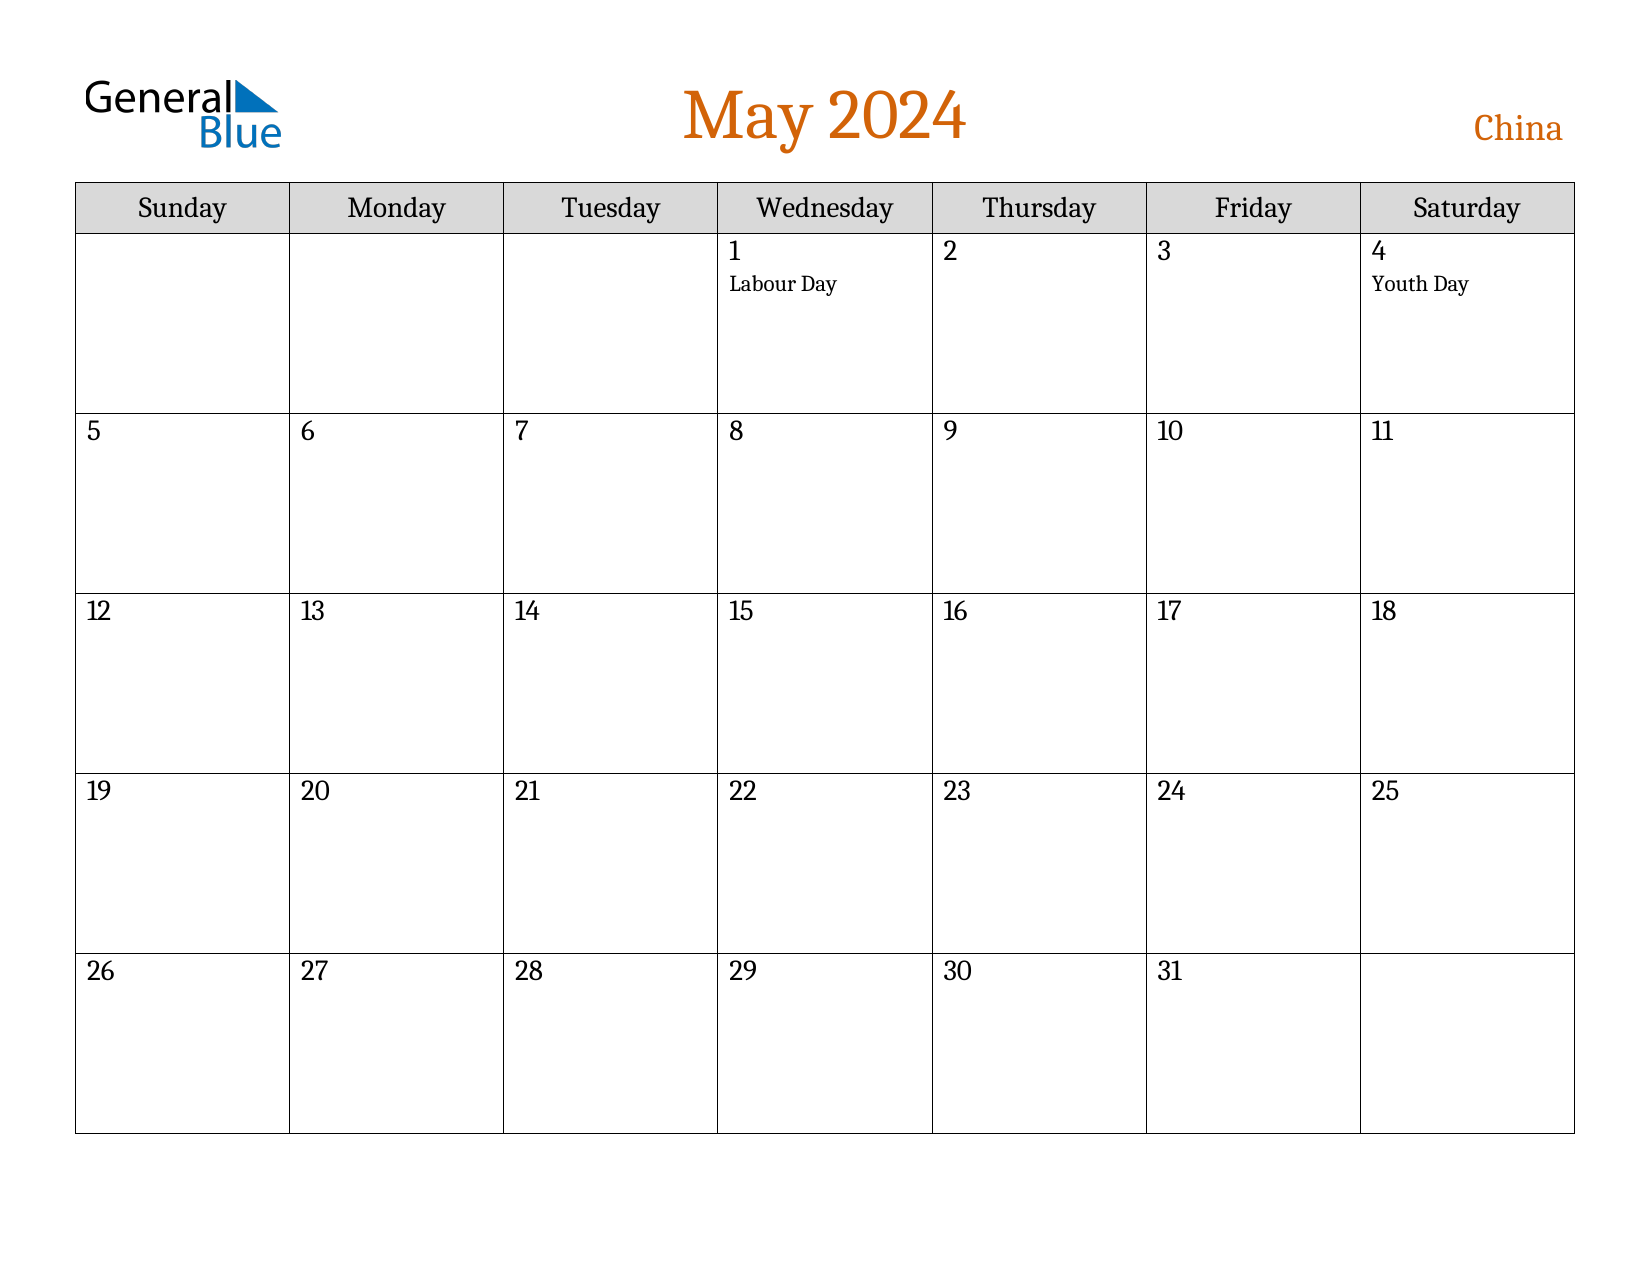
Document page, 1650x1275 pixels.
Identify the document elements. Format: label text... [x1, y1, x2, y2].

table_cell 24 [1147, 774, 1360, 810]
table_cell [933, 270, 1146, 413]
table_cell [1147, 810, 1360, 953]
table_cell [504, 234, 717, 270]
table_cell [76, 450, 289, 593]
table_cell 6 [290, 414, 503, 450]
table_cell [76, 810, 289, 953]
table_cell 8 [718, 414, 932, 450]
table_cell 9 [933, 414, 1146, 450]
table_cell 3 [1147, 234, 1360, 270]
table_cell [718, 810, 932, 953]
table_cell 21 [504, 774, 717, 810]
table_cell 7 [504, 414, 717, 450]
table_cell Youth Day [1361, 270, 1574, 413]
table_cell 22 [718, 774, 932, 810]
table_header [76, 75, 503, 182]
table_cell [290, 630, 503, 773]
table_cell 2 [933, 234, 1146, 270]
table_cell 14 [504, 594, 717, 630]
table_cell 16 [933, 594, 1146, 630]
table_cell Thursday [933, 183, 1146, 233]
table_cell 11 [1361, 414, 1574, 450]
table_cell 23 [933, 774, 1146, 810]
table_cell Wednesday [718, 183, 932, 233]
table_cell [1361, 450, 1574, 593]
table_cell 30 [933, 954, 1146, 990]
table_cell [76, 990, 289, 1133]
table_cell 1 [718, 234, 932, 270]
table_cell [718, 990, 932, 1133]
table_cell 19 [76, 774, 289, 810]
table_cell [504, 810, 717, 953]
table_cell [504, 990, 717, 1133]
table_cell 17 [1147, 594, 1360, 630]
table_cell [933, 630, 1146, 773]
table_cell [933, 990, 1146, 1133]
table_cell [1147, 270, 1360, 413]
table_header China [1146, 75, 1574, 182]
table_cell [290, 810, 503, 953]
table_cell [1361, 630, 1574, 773]
table_cell Monday [290, 183, 503, 233]
table_cell 18 [1361, 594, 1574, 630]
table_cell [1147, 630, 1360, 773]
table_cell [933, 810, 1146, 953]
table_cell 15 [718, 594, 932, 630]
table_cell 26 [76, 954, 289, 990]
table_cell 20 [290, 774, 503, 810]
table_cell [1361, 954, 1574, 990]
table_cell [290, 270, 503, 413]
table_cell 27 [290, 954, 503, 990]
table_cell 13 [290, 594, 503, 630]
table_cell Saturday [1361, 183, 1574, 233]
table_cell 31 [1147, 954, 1360, 990]
table_cell 29 [718, 954, 932, 990]
table_cell 4 [1361, 234, 1574, 270]
table_cell [290, 234, 503, 270]
table_cell 5 [76, 414, 289, 450]
table_cell [1147, 990, 1360, 1133]
table_cell Labour Day [718, 270, 932, 413]
table_cell [76, 630, 289, 773]
table_cell [718, 630, 932, 773]
table_header May 2024 [504, 75, 1146, 182]
table_cell [1147, 450, 1360, 593]
table_cell Sunday [76, 183, 289, 233]
table_cell [290, 990, 503, 1133]
table_cell [718, 450, 932, 593]
table_cell 10 [1147, 414, 1360, 450]
picture [86, 80, 281, 148]
table_cell [290, 450, 503, 593]
table_cell Tuesday [504, 183, 717, 233]
table_cell [76, 234, 289, 270]
table_cell [504, 450, 717, 593]
table_cell 25 [1361, 774, 1574, 810]
table_cell [504, 630, 717, 773]
table_cell [504, 270, 717, 413]
table_cell [1361, 990, 1574, 1133]
table_cell [933, 450, 1146, 593]
table_cell Friday [1147, 183, 1360, 233]
table_cell 28 [504, 954, 717, 990]
table_cell [76, 270, 289, 413]
table_cell 12 [76, 594, 289, 630]
table_cell [1361, 810, 1574, 953]
